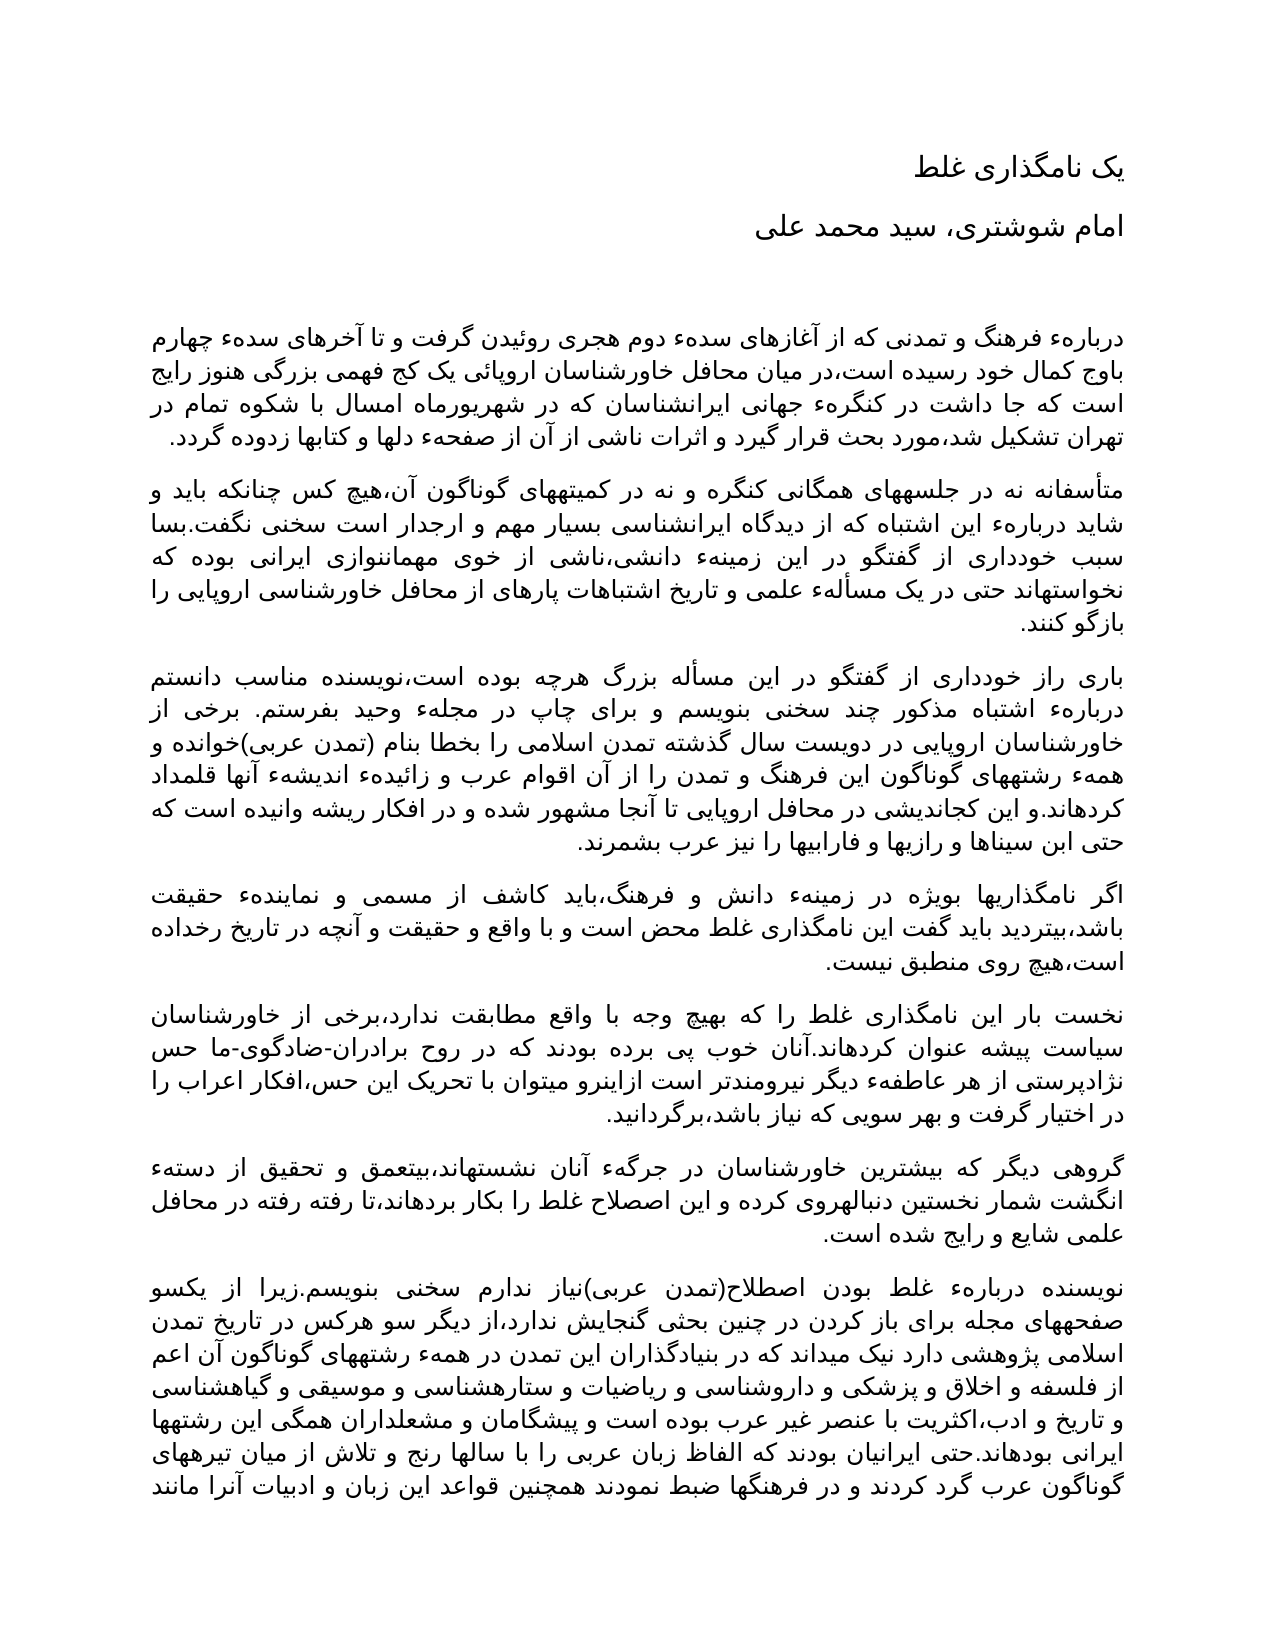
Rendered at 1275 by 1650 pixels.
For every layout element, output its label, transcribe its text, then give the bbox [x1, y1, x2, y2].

text نخست بار این نامگذاری غلط را که بهیچ وجه با واقع مطابقت ندارد،برخی‏ از خاورشناسان سیاست پیشه عنوان کرده‏اند.آنان خوب پی برده بودند که در روح برادران-ضادگوی-ما حس نژادپرستی از هر عاطفهء دیگر نیرومندتر است ازاین‏رو می‏توان با تحریک‏ این حس،افکار اعراب را در اختیار گرفت و بهر سویی که نیاز باشد،برگردانید. [150, 1000, 1125, 1128]
text دربارهء فرهنگ و تمدنی که از آغازهای سدهء دوم هجری روئیدن گرفت و تا آخرهای‏ سدهء چهارم باوج کمال خود رسیده است،در میان محافل خاورشناسان اروپائی یک کج فهمی‏ بزرگی هنوز رایج است که جا داشت در کنگرهء جهانی ایران‏شناسان که در شهریورماه امسال‏ با شکوه تمام در تهران تشکیل شد،مورد بحث قرار گیرد و اثرات ناشی از آن از صفحهء دلها و کتابها زدوده گردد. [150, 323, 1125, 450]
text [150, 1273, 1125, 1500]
text یک نامگذاری غلط [150, 150, 1125, 183]
text گروهی دیگر که بیشترین خاورشناسان در جرگهء آنان نشسته‏اند،بی‏تعمق و تحقیق‏ از دستهء انگشت شمار نخستین دنباله‏روی کرده و این اصصلاح غلط را بکار برده‏اند،تا رفته رفته‏ در محافل علمی شایع و رایج شده است. [150, 1153, 1125, 1248]
text امام شوشتری، سید محمد علی [150, 209, 1125, 243]
text اگر نامگذاریها بویژه در زمینهء دانش و فرهنگ،باید کاشف از مسمی و نمایندهء حقیقت باشد،بی‏تردید باید گفت این نامگذاری غلط محض است و با واقع و حقیقت و آنچه در تاریخ رخداده است،هیچ روی منطبق نیست. [150, 880, 1125, 975]
text باری راز خودداری از گفتگو در این مسأله بزرگ هرچه بوده است،نویسنده‏ مناسب دانستم دربارهء اشتباه مذکور چند سخنی بنویسم و برای چاپ در مجلهء وحید بفرستم. برخی از خاورشناسان اروپایی در دویست سال گذشته تمدن اسلامی را بخطا بنام‏ (تمدن عربی)خوانده و همهء رشته‏های گوناگون این فرهنگ و تمدن را از آن اقوام عرب‏ و زائیدهء اندیشهء آنها قلمداد کرده‏اند.و این کج‏اندیشی در محافل اروپایی تا آنجا مشهور شده و در افکار ریشه وانیده است که حتی ابن سیناها و رازی‏ها و فارابی‏ها را نیز عرب بشمرند. [150, 661, 1125, 855]
text متأسفانه نه در جلسه‏های همگانی کنگره و نه در کمیته‏های گوناگون آن،هیچ کس‏ چنانکه باید و شاید دربارهء این اشتباه که از دیدگاه ایرانشناسی بسیار مهم و ارجدار است‏ سخنی نگفت.بسا سبب خودداری از گفتگو در این زمینهء دانشی،ناشی از خوی مهمان‏نوازی‏ ایرانی بوده که نخواسته‏اند حتی در یک مسألهء علمی و تاریخ اشتباهات پاره‏ای از محافل‏ خاورشناسی اروپایی را بازگو کنند. [150, 476, 1125, 636]
